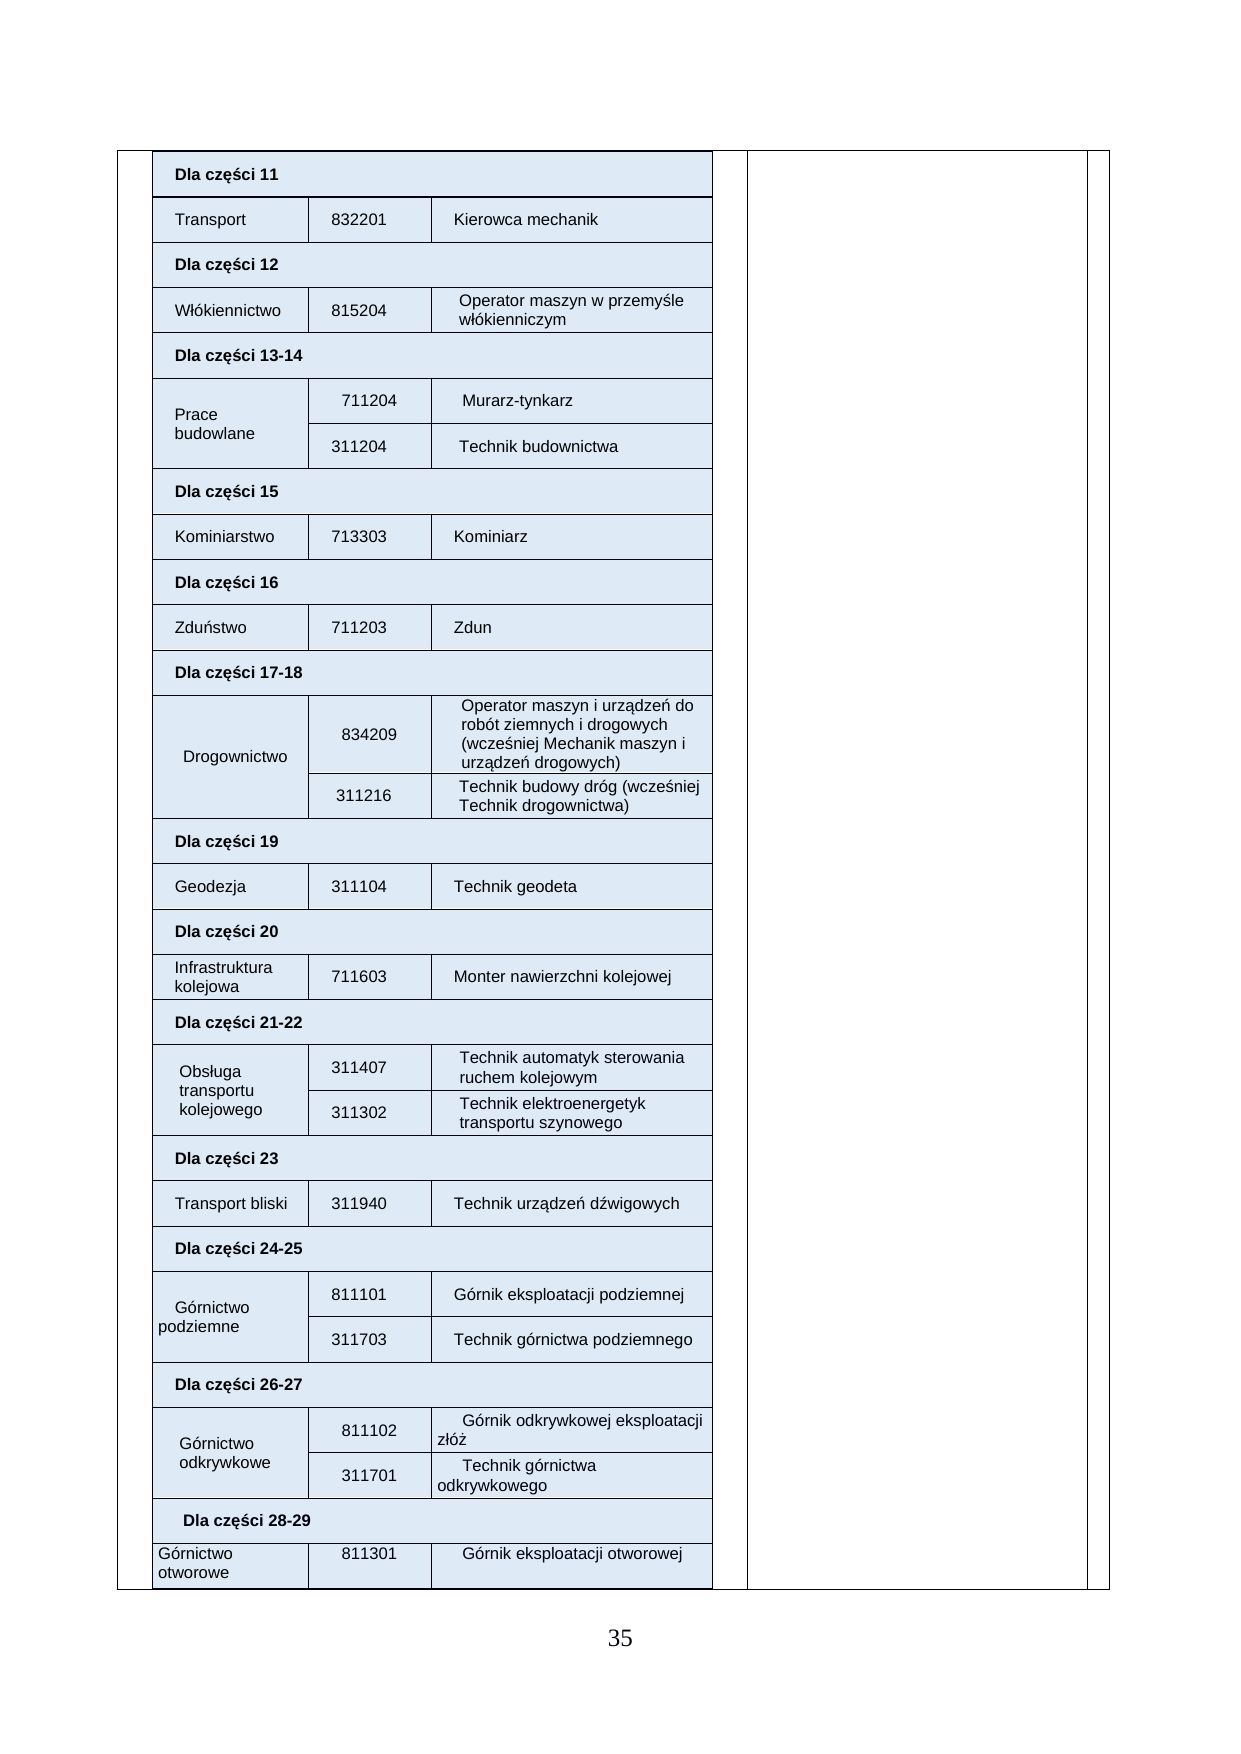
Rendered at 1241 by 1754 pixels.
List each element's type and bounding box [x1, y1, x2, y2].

table_cell [713, 151, 747, 1589]
table_cell [118, 151, 152, 1589]
table_cell [748, 151, 1087, 1589]
table_cell [1088, 151, 1109, 1589]
